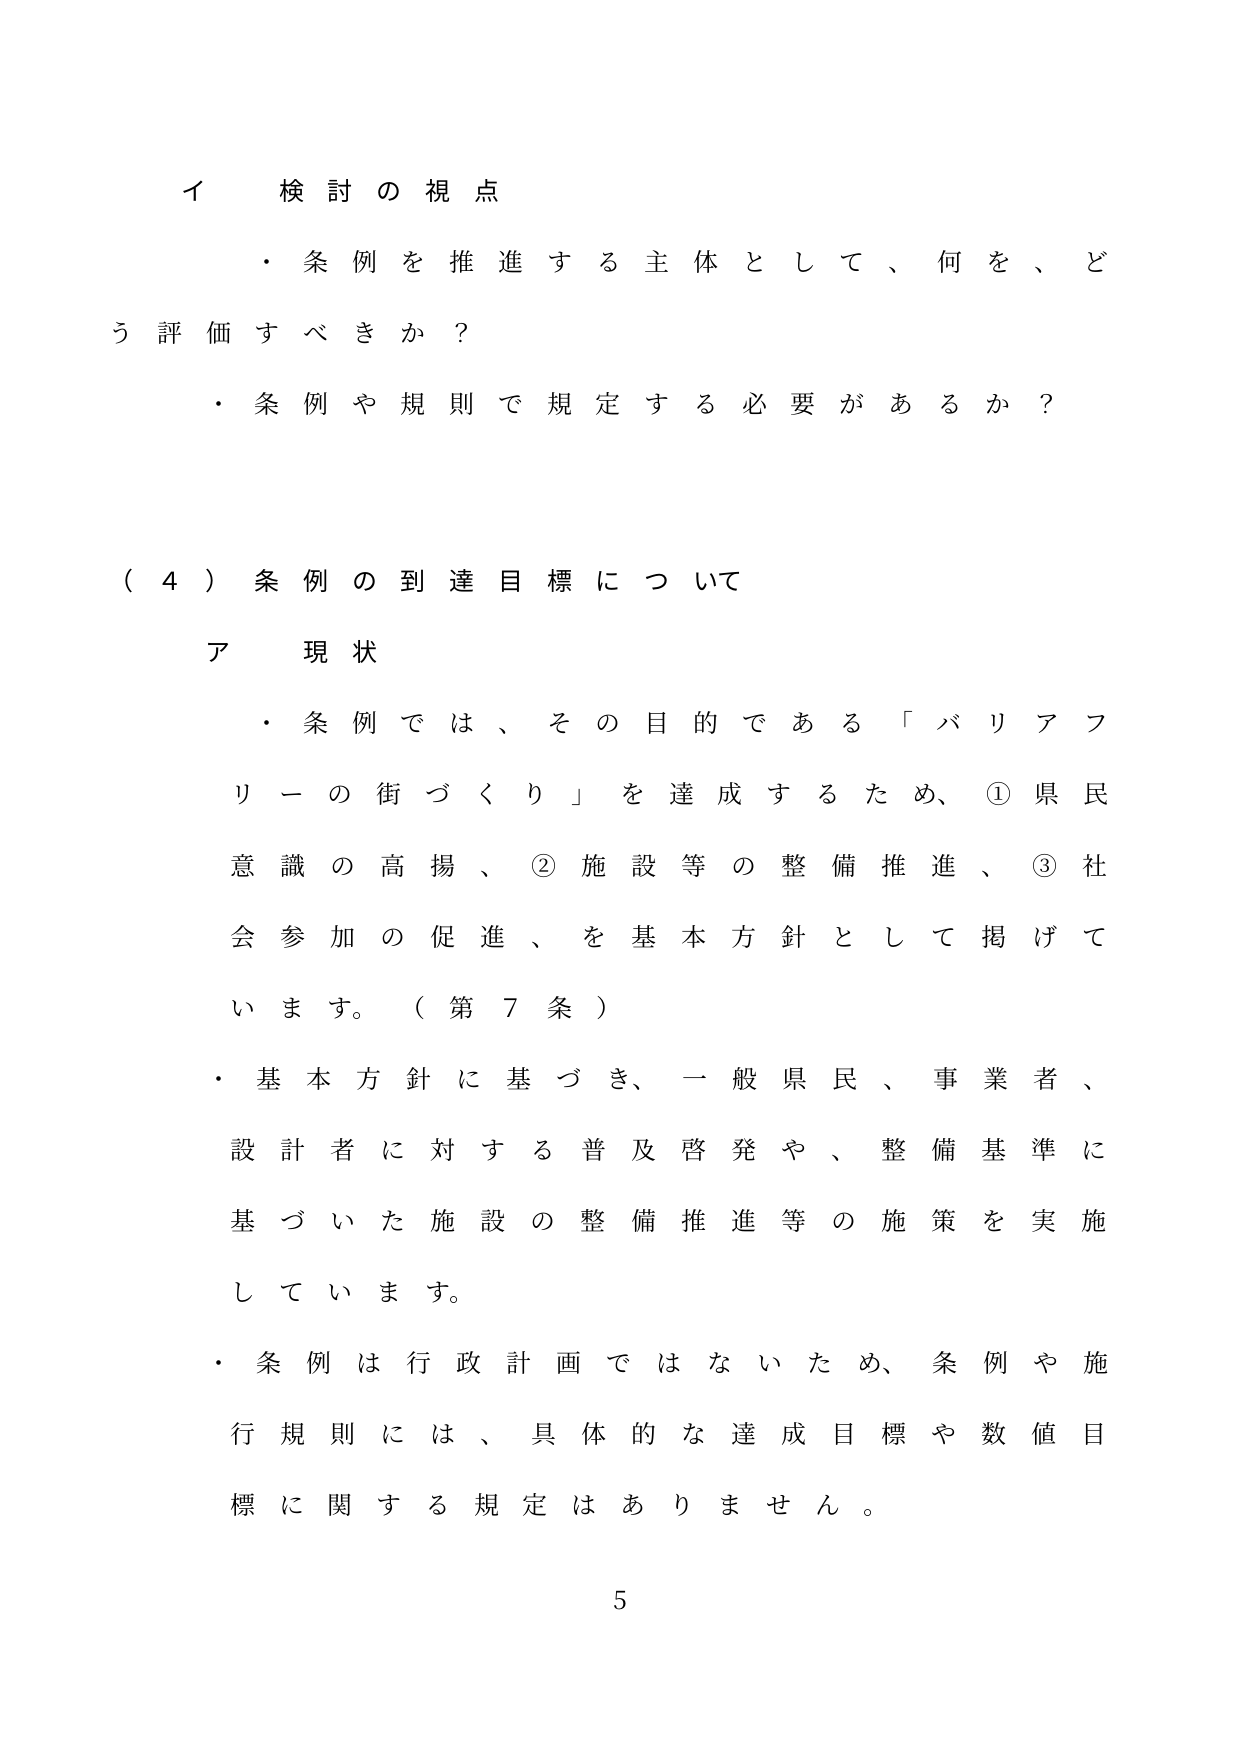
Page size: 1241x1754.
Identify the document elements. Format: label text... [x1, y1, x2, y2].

text ・条例では、その目的である「バリアフリーの街づくり」を達成するため、①県民意識の高揚、②施設等の整備推進、③社会参加の促進、を基本方針として掲げています。（第７条） [108, 687, 1132, 1042]
text ・条例や規則で規定する必要があるか？ [108, 367, 1132, 438]
text ・基本方針に基づき、一般県民、事業者、設計者に対する普及啓発や、整備基準に基づいた施設の整備推進等の施策を実施しています。 [182, 1042, 1132, 1326]
text （４）条例の到達目標について [108, 544, 1132, 616]
text イ 検討の視点 [108, 154, 1132, 225]
text ・条例は行政計画ではないため、条例や施行規則には、具体的な達成目標や数値目標に関する規定はありません。 [182, 1326, 1132, 1539]
text ・条例を推進する主体として、何を、どう評価すべきか？ [108, 225, 1132, 367]
text ア 現状 [108, 616, 1132, 687]
